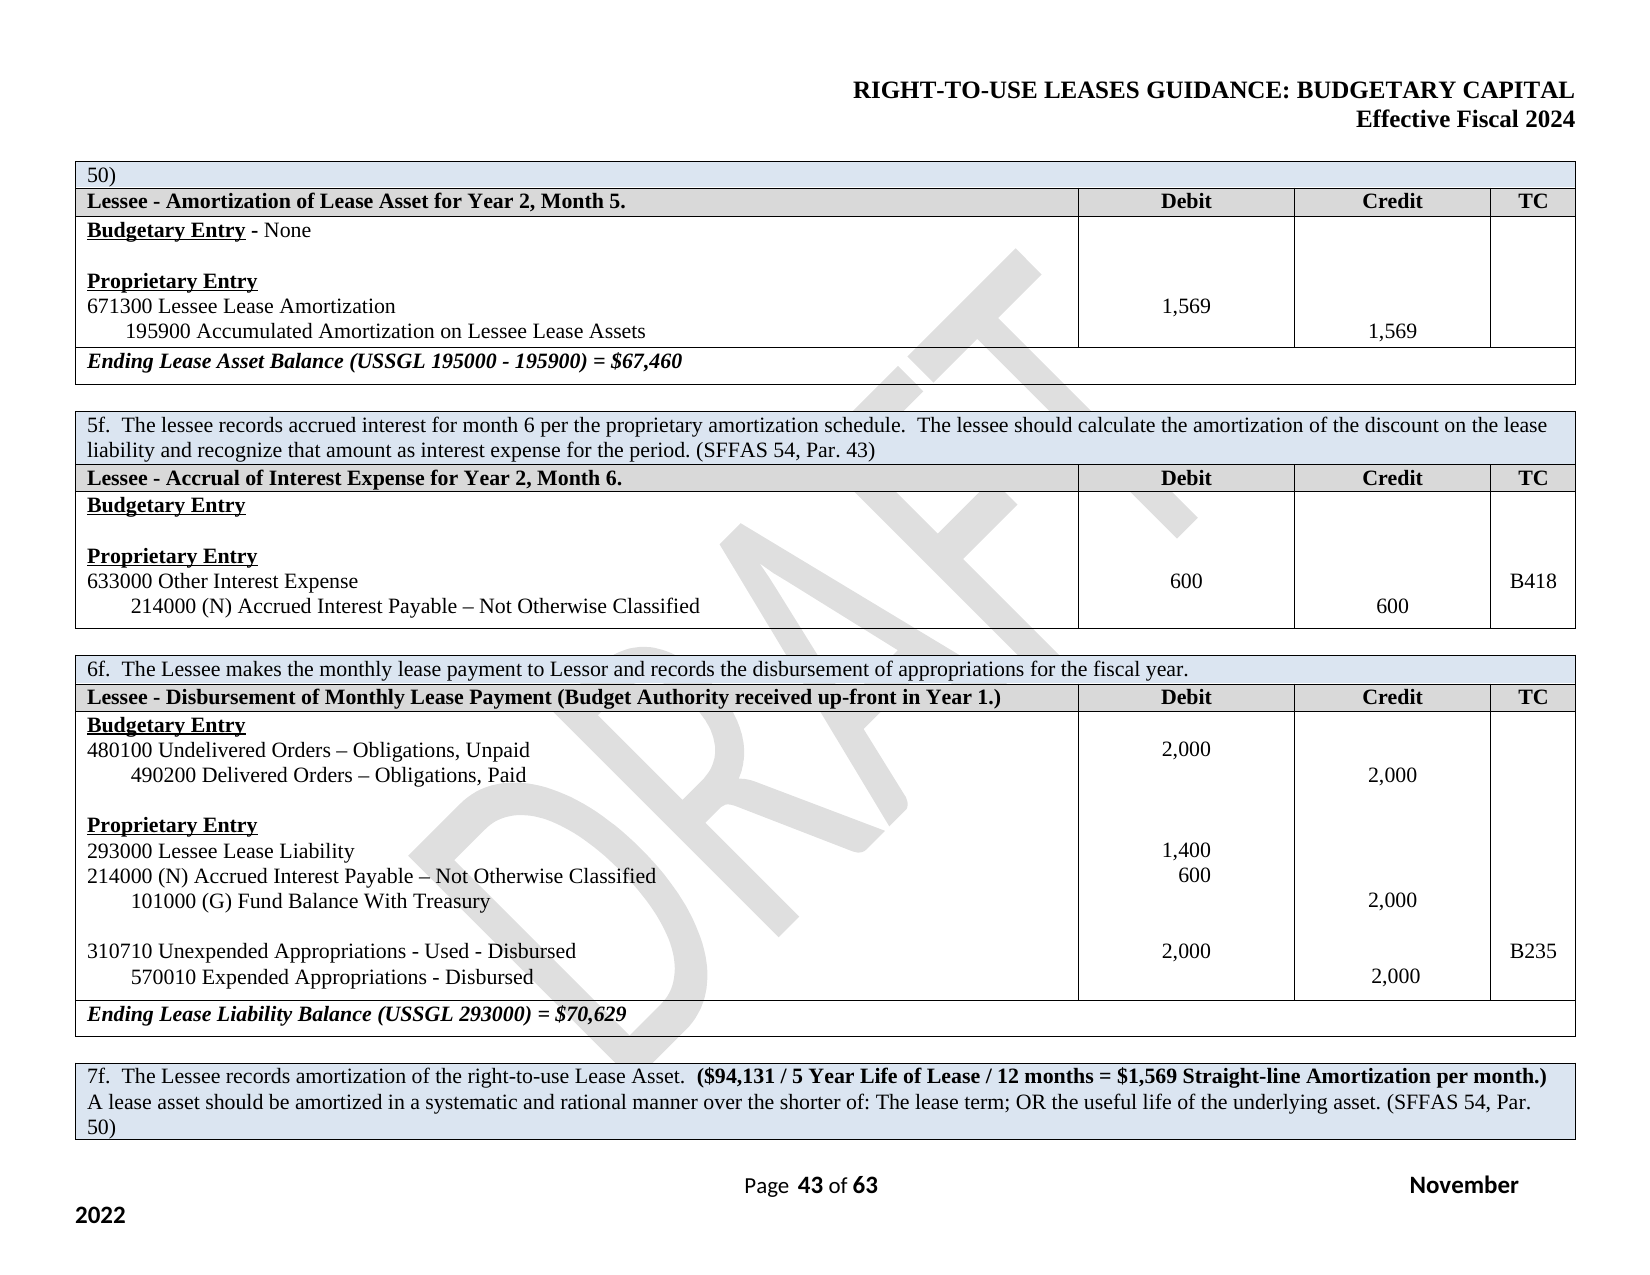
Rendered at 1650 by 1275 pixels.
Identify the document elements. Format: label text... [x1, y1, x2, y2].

table_cell Credit [1295, 465, 1490, 491]
table_cell Credit [1295, 685, 1490, 711]
table_cell 1,569 [1079, 217, 1294, 347]
table_header 7f. The Lessee records amortization of the right-to-use Lease Asset. ($94,131 / 5 Year Life of Lease / 12 months = $1,569 Straight-line Amortization per month.) A lease asset should be amortized in a systematic and rational manner over the shorter of: The lease term; OR the useful life of the underlying asset. (SFFAS 54, Par. 50) [76, 1064, 1575, 1139]
table_cell 2,000 1,400 600 2,000 [1079, 712, 1294, 999]
table_cell Lessee - Accrual of Interest Expense for Year 2, Month 6. [76, 465, 1078, 491]
table_cell 600 [1079, 492, 1294, 628]
table_cell Ending Lease Liability Balance (USSGL 293000) = $70,629 [76, 1001, 1575, 1036]
table_cell Debit [1079, 465, 1294, 491]
table_cell Budgetary Entry 480100 Undelivered Orders – Obligations, Unpaid 490200 Delivered Orders – Obligations, Paid Proprietary Entry 293000 Lessee Lease Liability 214000 (N) Accrued Interest Payable – Not Otherwise Classified 101000 (G) Fund Balance With Treasury 310710 Unexpended Appropriations - Used - Disbursed 570010 Expended Appropriations - Disbursed [76, 712, 1078, 999]
table_cell Ending Lease Asset Balance (USSGL 195000 - 195900) = $67,460 [76, 348, 1575, 383]
table_cell Debit [1079, 685, 1294, 711]
table_cell Budgetary Entry Proprietary Entry 633000 Other Interest Expense 214000 (N) Accrued Interest Payable – Not Otherwise Classified [76, 492, 1078, 628]
table_cell [1491, 217, 1575, 347]
table_cell B235 [1491, 712, 1575, 999]
table_cell Credit [1295, 189, 1490, 216]
table_cell 2,000 2,000 2,000 [1295, 712, 1490, 999]
table_cell TC [1491, 465, 1575, 491]
table_cell TC [1491, 685, 1575, 711]
table_cell Lessee - Disbursement of Monthly Lease Payment (Budget Authority received up-front in Year 1.) [76, 685, 1078, 711]
table_cell 600 [1295, 492, 1490, 628]
table_header 5f. The lessee records accrued interest for month 6 per the proprietary amortization schedule. The lessee should calculate the amortization of the discount on the lease liability and recognize that amount as interest expense for the period. (SFFAS 54, Par. 43) [76, 412, 1575, 464]
table_header 6f. The Lessee makes the monthly lease payment to Lessor and records the disbursement of appropriations for the fiscal year. [76, 656, 1575, 683]
table_cell TC [1491, 189, 1575, 216]
table_cell Debit [1079, 189, 1294, 216]
table_cell Budgetary Entry - None Proprietary Entry 671300 Lessee Lease Amortization 195900 Accumulated Amortization on Lessee Lease Assets [76, 217, 1078, 347]
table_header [76, 162, 1575, 187]
table_cell Lessee - Amortization of Lease Asset for Year 2, Month 5. [76, 189, 1078, 216]
table_cell 1,569 [1295, 217, 1490, 347]
table_cell B418 [1491, 492, 1575, 628]
